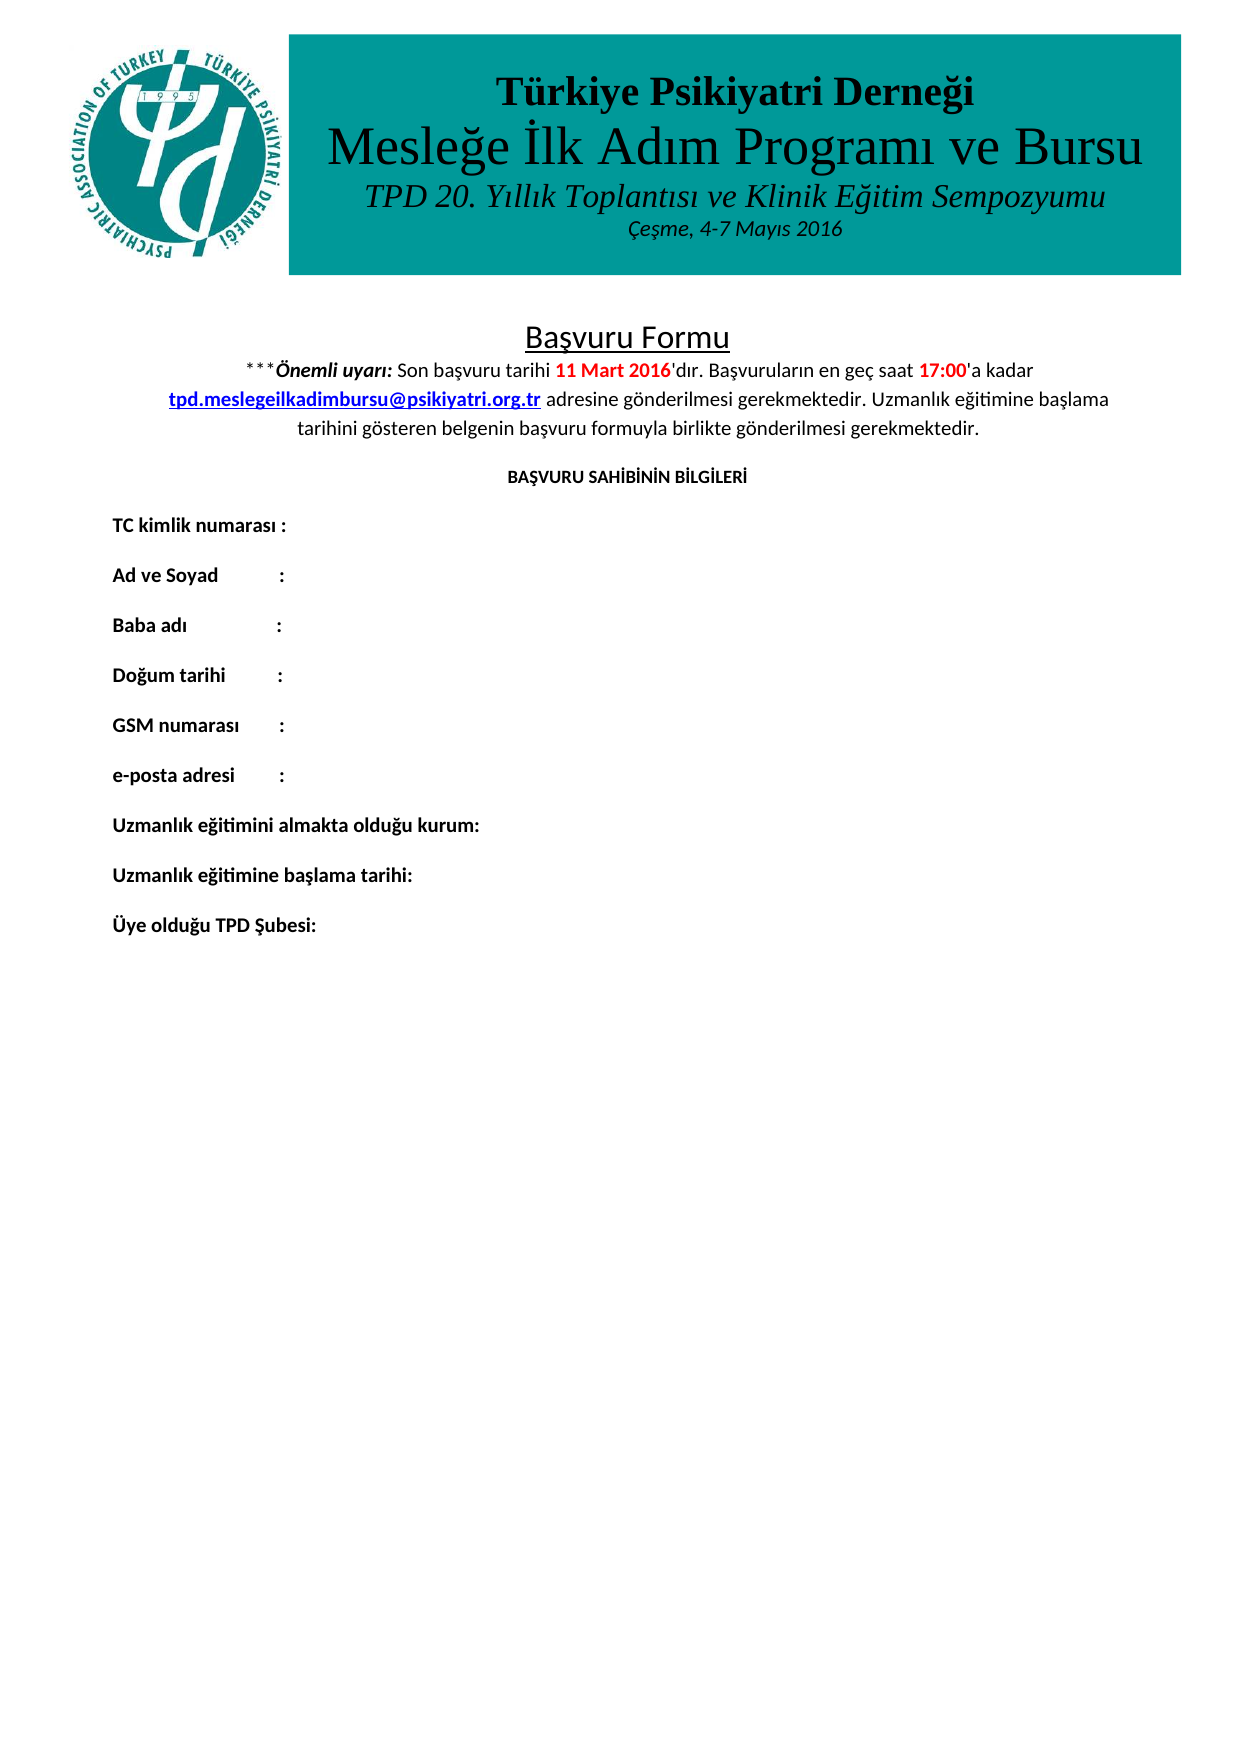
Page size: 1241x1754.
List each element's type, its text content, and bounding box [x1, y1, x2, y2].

text Uzmanlık eğitimini almakta olduğu kurum: [112, 812, 1216, 838]
text Doğum tarihi : [112, 662, 1216, 688]
text GSM numarası : [112, 712, 1216, 738]
text ***Önemli uyarı: Son başvuru tarihi 11 Mart 2016'dır. Başvuruların en geç saat 17:00'a kadar tpd.meslegeilkadimbursu@psikiyatri.org.tr adresine gönderilmesi gerekmektedir. Uzmanlık eğitimine başlama tarihini gösteren belgenin başvuru formuyla birlikte gönderilmesi gerekmektedir. [150, 357, 1128, 441]
text TC kimlik numarası : [112, 512, 1216, 538]
text Baba adı : [112, 612, 1216, 638]
text Ad ve Soyad : [112, 562, 1216, 588]
text Başvuru Formu [39, 316, 1216, 357]
text BAŞVURU SAHİBİNİN BİLGİLERİ [39, 465, 1216, 488]
text e-posta adresi : [112, 762, 1216, 788]
text Üye olduğu TPD Şubesi: [112, 912, 1216, 938]
picture [68, 45, 282, 258]
text Uzmanlık eğitimine başlama tarihi: [112, 862, 1216, 888]
